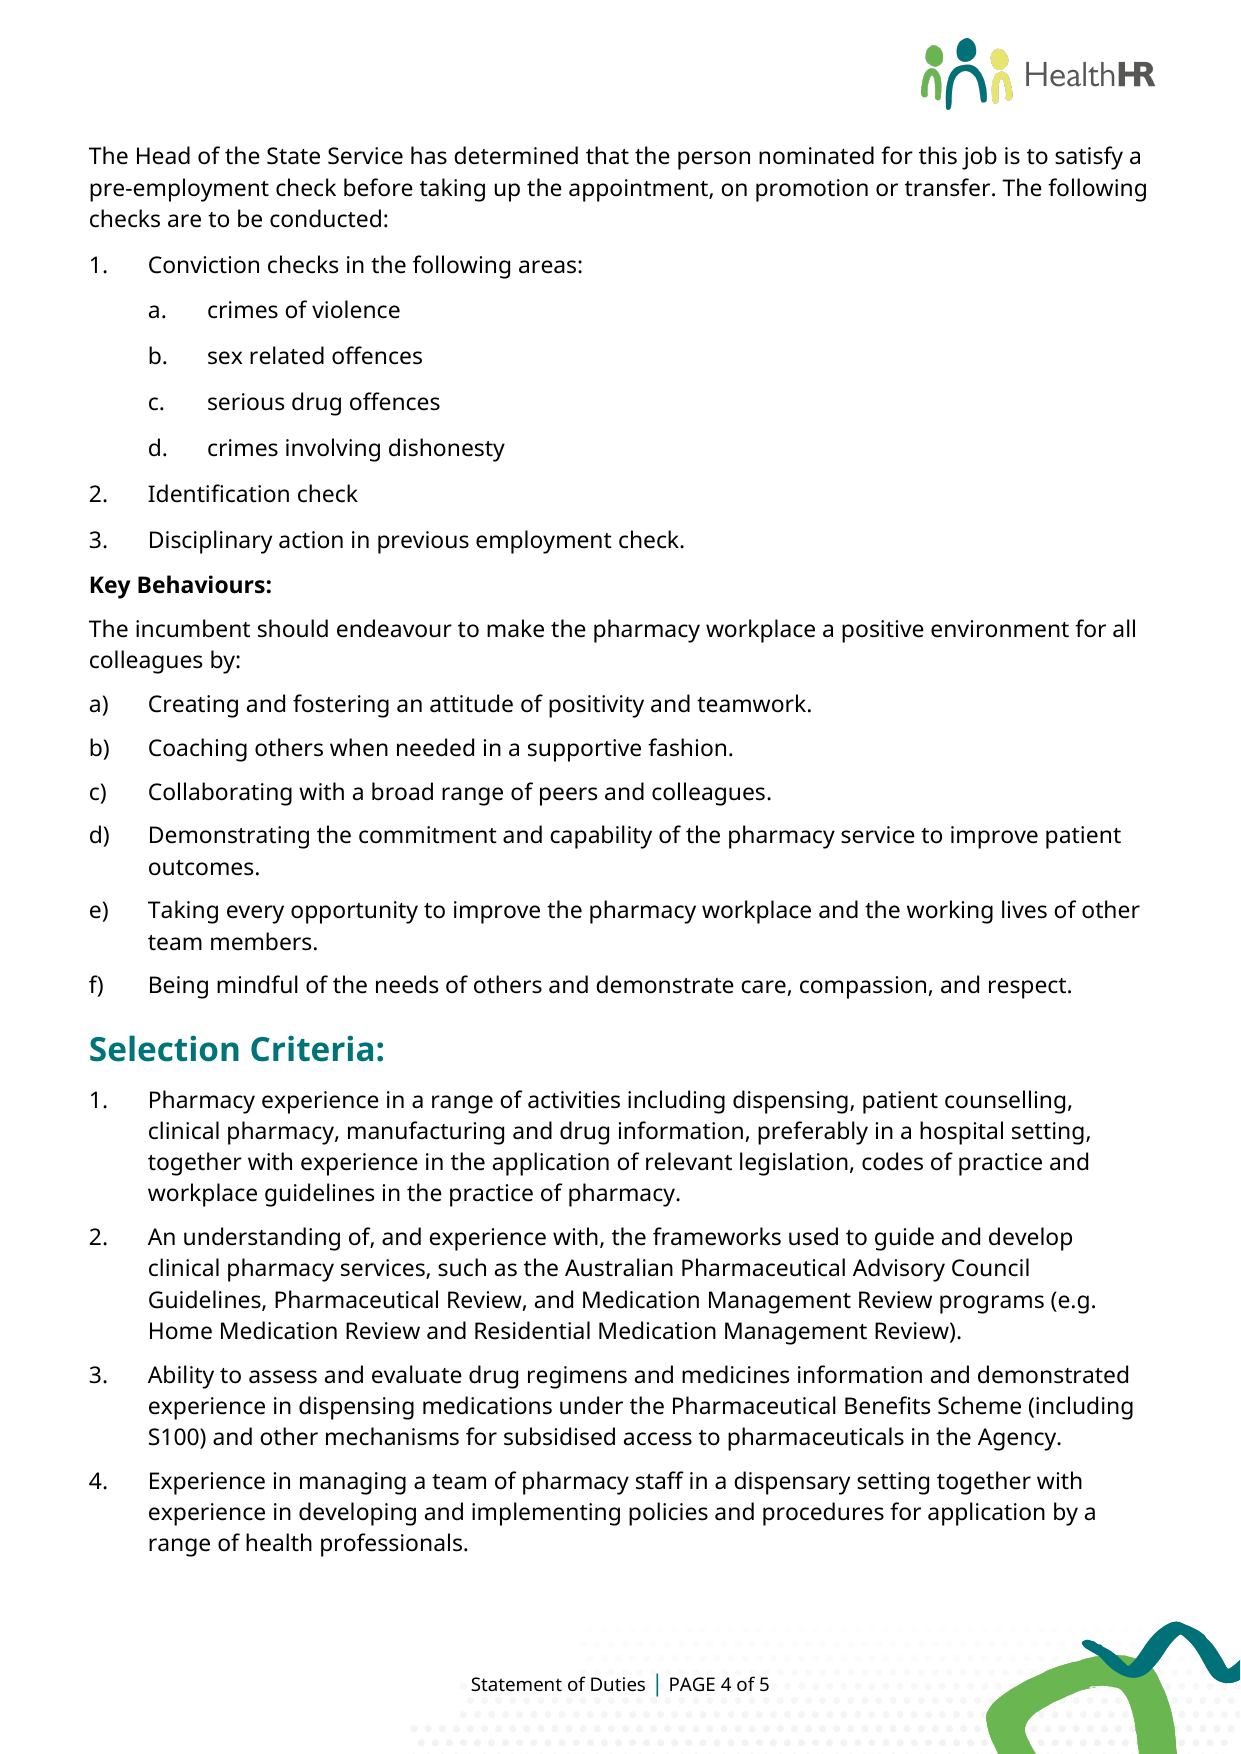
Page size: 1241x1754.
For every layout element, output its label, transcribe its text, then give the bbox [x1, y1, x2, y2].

list Demonstrating the commitment and capability of the pharmacy service to improve patient outcomes. [89, 819, 1152, 882]
list Collaborating with a broad range of peers and colleagues. [89, 776, 1152, 807]
text The incumbent should endeavour to make the pharmacy workplace a positive environment for all colleagues by: [89, 613, 1152, 676]
text The Head of the State Service has determined that the person nominated for this job is to satisfy a pre-employment check before taking up the appointment, on promotion or transfer. The following checks are to be conducted: [89, 140, 1152, 234]
list serious drug offences [148, 386, 1152, 417]
list Identification check [89, 478, 1152, 509]
list Experience in managing a team of pharmacy staff in a dispensary setting together with experience in developing and implementing policies and procedures for application by a range of health professionals. [89, 1465, 1152, 1559]
list crimes involving dishonesty [148, 432, 1152, 463]
subtitle Selection Criteria: [89, 1026, 1152, 1071]
list Taking every opportunity to improve the pharmacy workplace and the working lives of other team members. [89, 894, 1152, 957]
list Disciplinary action in previous employment check. [89, 524, 1152, 555]
list Pharmacy experience in a range of activities including dispensing, patient counselling, clinical pharmacy, manufacturing and drug information, preferably in a hospital setting, together with experience in the application of relevant legislation, codes of practice and workplace guidelines in the practice of pharmacy. [89, 1084, 1152, 1209]
list An understanding of, and experience with, the frameworks used to guide and develop clinical pharmacy services, such as the Australian Pharmaceutical Advisory Council Guidelines, Pharmaceutical Review, and Medication Management Review programs (e.g. Home Medication Review and Residential Medication Management Review). [89, 1221, 1152, 1346]
list crimes of violence [148, 294, 1152, 326]
list Being mindful of the needs of others and demonstrate care, compassion, and respect. [89, 969, 1152, 1001]
list Conviction checks in the following areas: [89, 249, 1152, 280]
list Creating and fostering an attitude of positivity and teamwork. [89, 688, 1152, 719]
picture [30, 1580, 1241, 1754]
list Ability to assess and evaluate drug regimens and medicines information and demonstrated experience in dispensing medications under the Pharmaceutical Benefits Scheme (including S100) and other mechanisms for subsidised access to pharmaceuticals in the Agency. [89, 1359, 1152, 1452]
picture [920, 38, 1156, 110]
list Coaching others when needed in a supportive fashion. [89, 732, 1152, 763]
text Key Behaviours: [89, 569, 1152, 601]
list sex related offences [148, 340, 1152, 372]
